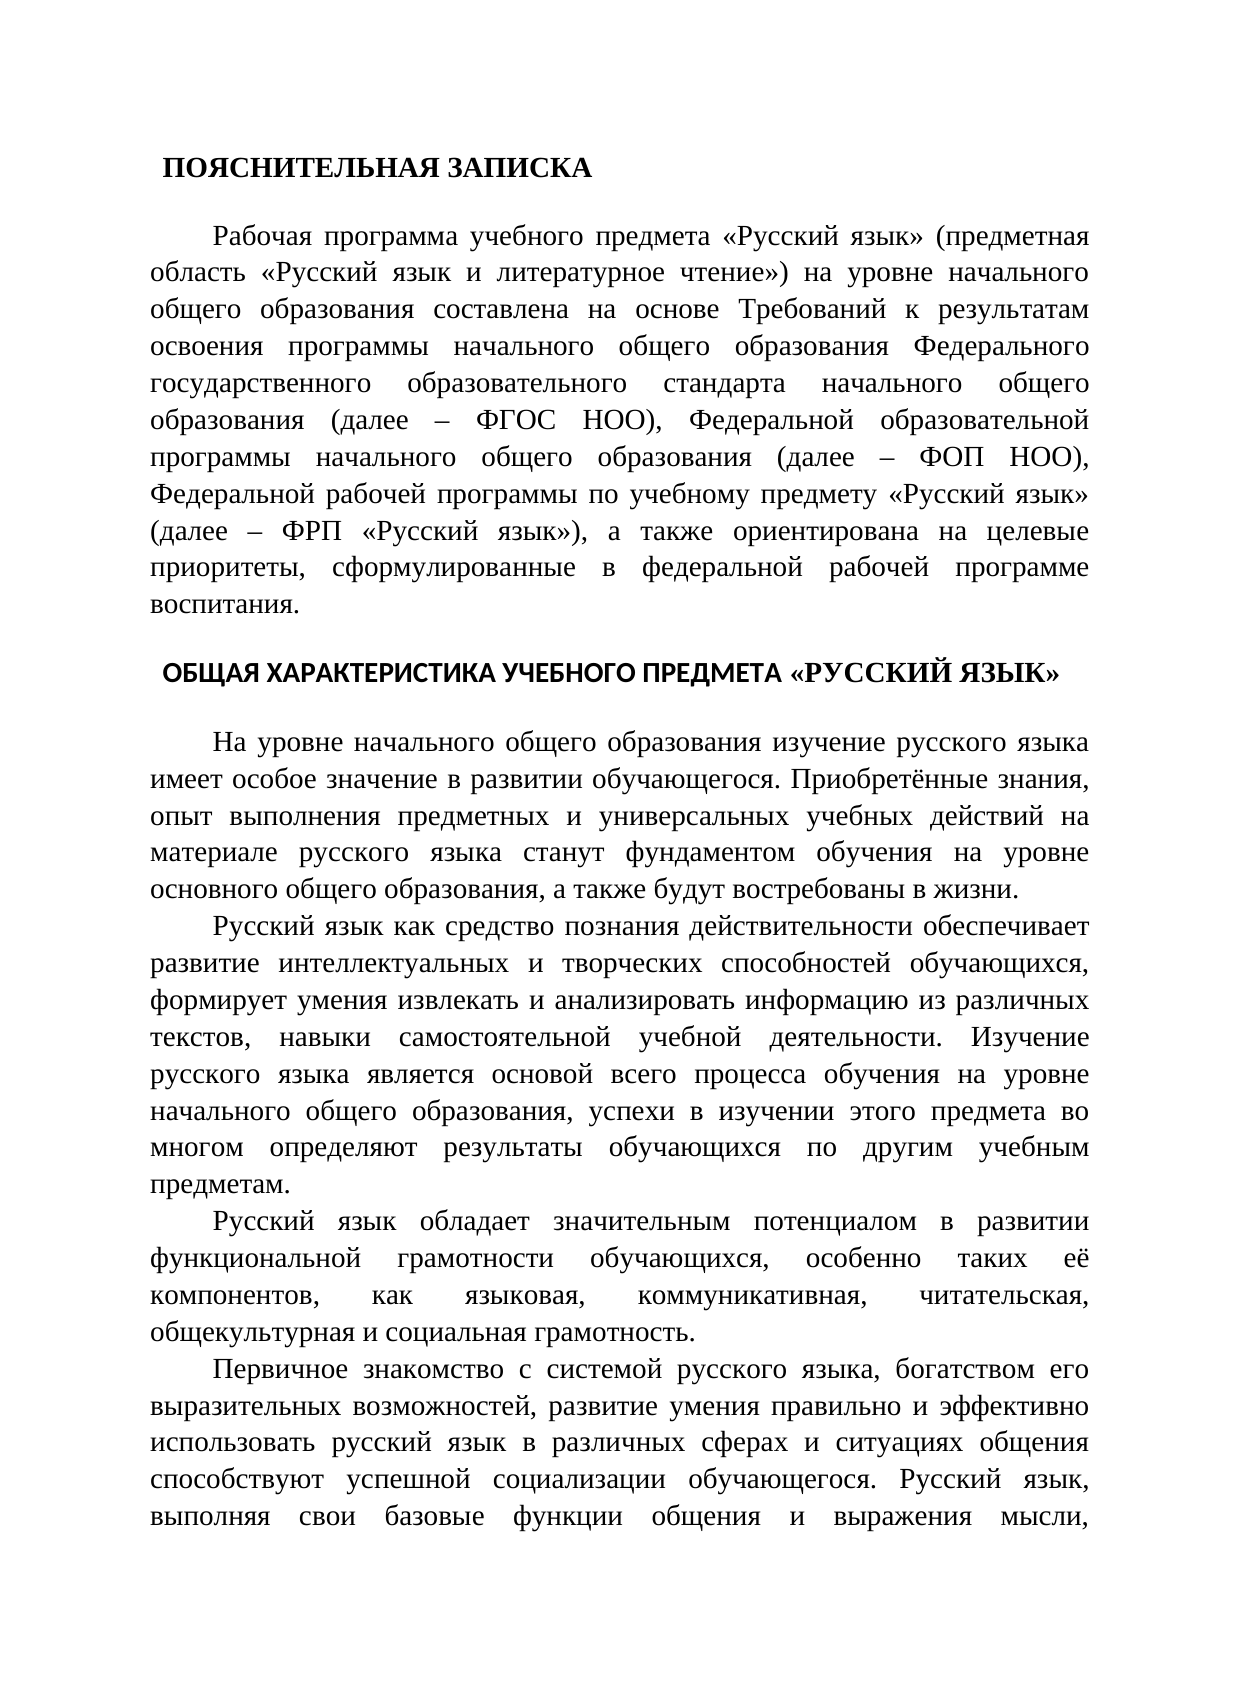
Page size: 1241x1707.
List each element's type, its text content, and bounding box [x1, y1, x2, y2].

text На уровне начального общего образования изучение русского языка имеет особое значение в развитии обучающегося. Приобретённые знания, опыт выполнения предметных и универсальных учебных действий на материале русского языка станут фундаментом обучения на уровне основного общего образования, а также будут востребованы в жизни. [150, 724, 1090, 905]
text ПОЯСНИТЕЛЬНАЯ ЗАПИСКА [162, 150, 1090, 183]
text Русский язык как средство познания действительности обеспечивает развитие интеллектуальных и творческих способностей обучающихся, формирует умения извлекать и анализировать информацию из различных текстов, навыки самостоятельной учебной деятельности. Изучение русского языка является основой всего процесса обучения на уровне начального общего образования, успехи в изучении этого предмета во многом определяют результаты обучающихся по другим учебным предметам. [150, 908, 1090, 1200]
text ОБЩАЯ ХАРАКТЕРИСТИКА УЧЕБНОГО ПРЕДМЕТА «РУССКИЙ ЯЗЫК» [162, 654, 1090, 689]
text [150, 1351, 1090, 1532]
text Русский язык обладает значительным потенциалом в развитии функциональной грамотности обучающихся, особенно таких её компонентов, как языковая, коммуникативная, читательская, общекультурная и социальная грамотность. [150, 1203, 1090, 1347]
text Рабочая программа учебного предмета «Русский язык» (предметная область «Русский язык и литературное чтение») на уровне начального общего образования составлена на основе Требований к результатам освоения программы начального общего образования Федерального государственного образовательного стандарта начального общего образования (далее – ФГОС НОО), Федеральной образовательной программы начального общего образования (далее – ФОП НОО), Федеральной рабочей программы по учебному предмету «Русский язык» (далее – ФРП «Русский язык»), а также ориентирована на целевые приоритеты, сформулированные в федеральной рабочей программе воспитания. [150, 218, 1090, 620]
